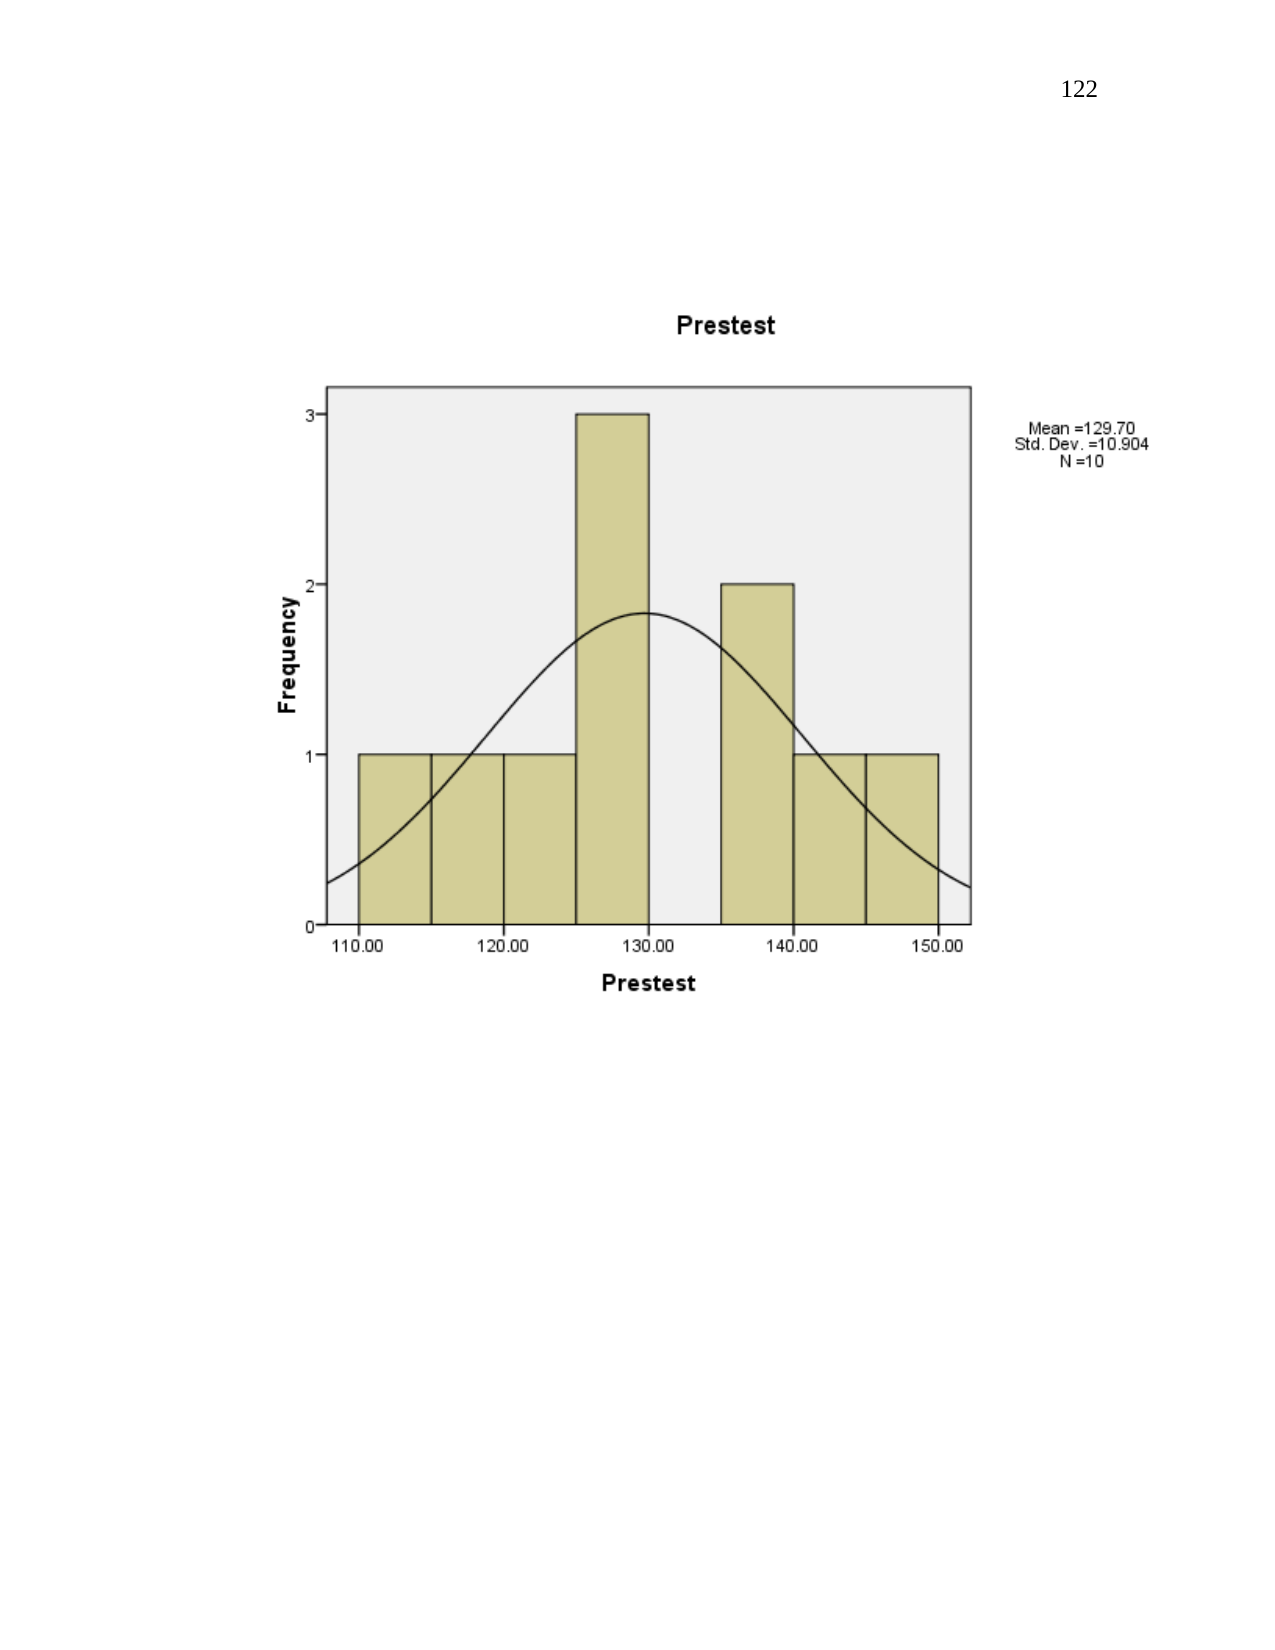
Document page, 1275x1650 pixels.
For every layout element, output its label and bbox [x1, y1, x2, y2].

picture [236, 236, 1216, 1021]
